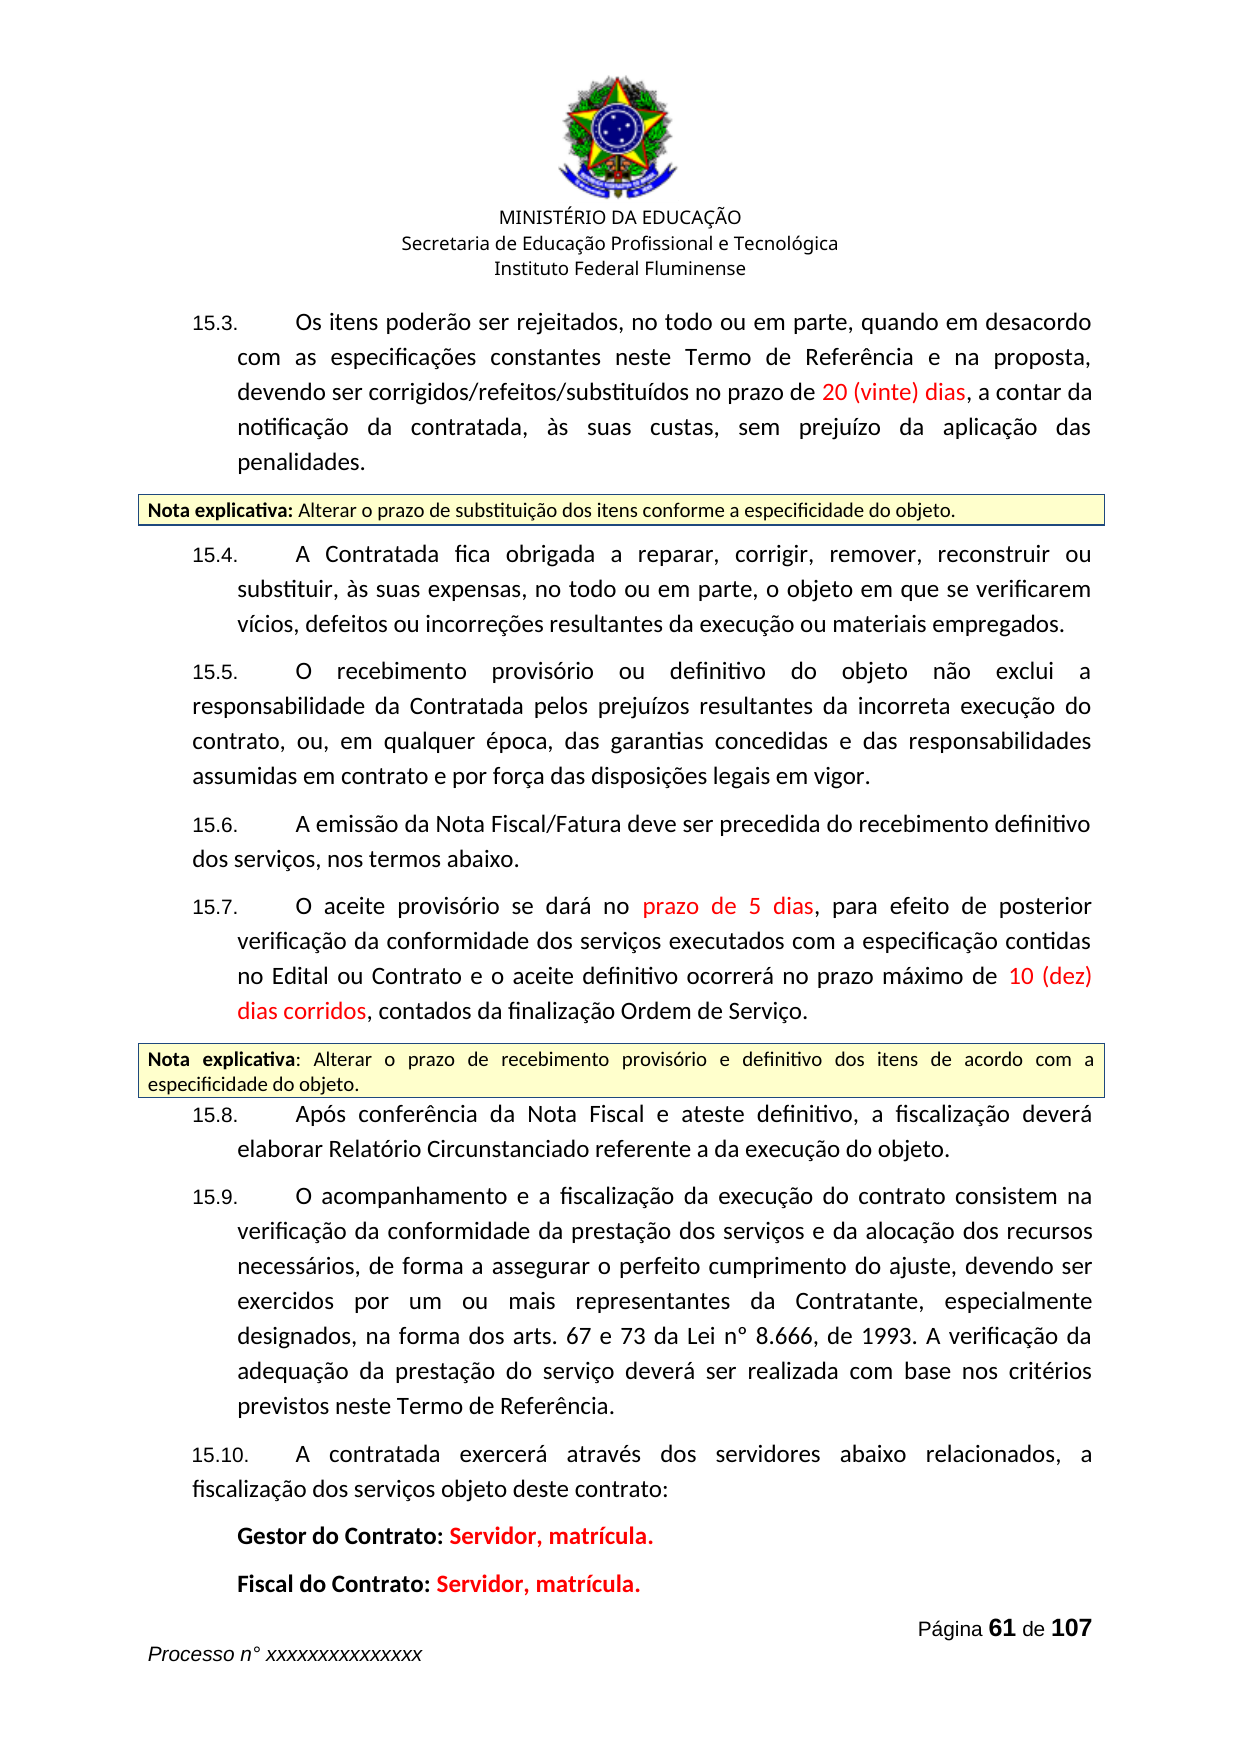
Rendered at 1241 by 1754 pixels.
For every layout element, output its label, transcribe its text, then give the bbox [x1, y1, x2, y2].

list A Contratada fica obrigada a reparar, corrigir, remover, reconstruir ou substituir, às suas expensas, no todo ou em parte, o objeto em que se verificarem vícios, defeitos ou incorreções resultantes da execução ou materiais empregados. [192, 538, 1092, 638]
list O aceite provisório se dará no prazo de 5 dias, para efeito de posterior verificação da conformidade dos serviços executados com a especificação contidas no Edital ou Contrato e o aceite definitivo ocorrerá no prazo máximo de 10 (dez) dias corridos, contados da finalização Ordem de Serviço. [192, 890, 1092, 1026]
list O acompanhamento e a fiscalização da execução do contrato consistem na verificação da conformidade da prestação dos serviços e da alocação dos recursos necessários, de forma a assegurar o perfeito cumprimento do ajuste, devendo ser exercidos por um ou mais representantes da Contratante, especialmente designados, na forma dos arts. 67 e 73 da Lei nº 8.666, de 1993. A verificação da adequação da prestação do serviço deverá ser realizada com base nos critérios previstos neste Termo de Referência. [192, 1180, 1094, 1421]
list A emissão da Nota Fiscal/Fatura deve ser precedida do recebimento definitivo dos serviços, nos termos abaixo. [192, 808, 1092, 873]
picture [558, 74, 682, 204]
list Os itens poderão ser rejeitados, no todo ou em parte, quando em desacordo com as especificações constantes neste Termo de Referência e na proposta, devendo ser corrigidos/refeitos/substituídos no prazo de 20 (vinte) dias, a contar da notificação da contratada, às suas custas, sem prejuízo da aplicação das penalidades. [192, 306, 1092, 477]
text Nota explicativa: Alterar o prazo de substituição dos itens conforme a especificidade do objeto. [139, 495, 1104, 524]
list Após conferência da Nota Fiscal e ateste definitivo, a fiscalização deverá elaborar Relatório Circunstanciado referente a da execução do objeto. [192, 1098, 1094, 1163]
text Nota explicativa: Alterar o prazo de recebimento provisório e definitivo dos itens de acordo com a especificidade do objeto. [139, 1044, 1104, 1097]
list O recebimento provisório ou definitivo do objeto não exclui a responsabilidade da Contratada pelos prejuízos resultantes da incorreta execução do contrato, ou, em qualquer época, das garantias concedidas e das responsabilidades assumidas em contrato e por força das disposições legais em vigor. [192, 655, 1092, 791]
text Gestor do Contrato: Servidor, matrícula. [237, 1520, 1094, 1551]
list A contratada exercerá através dos servidores abaixo relacionados, a fiscalização dos serviços objeto deste contrato: [191, 1438, 1094, 1503]
text Fiscal do Contrato: Servidor, matrícula. [163, 1568, 1092, 1598]
